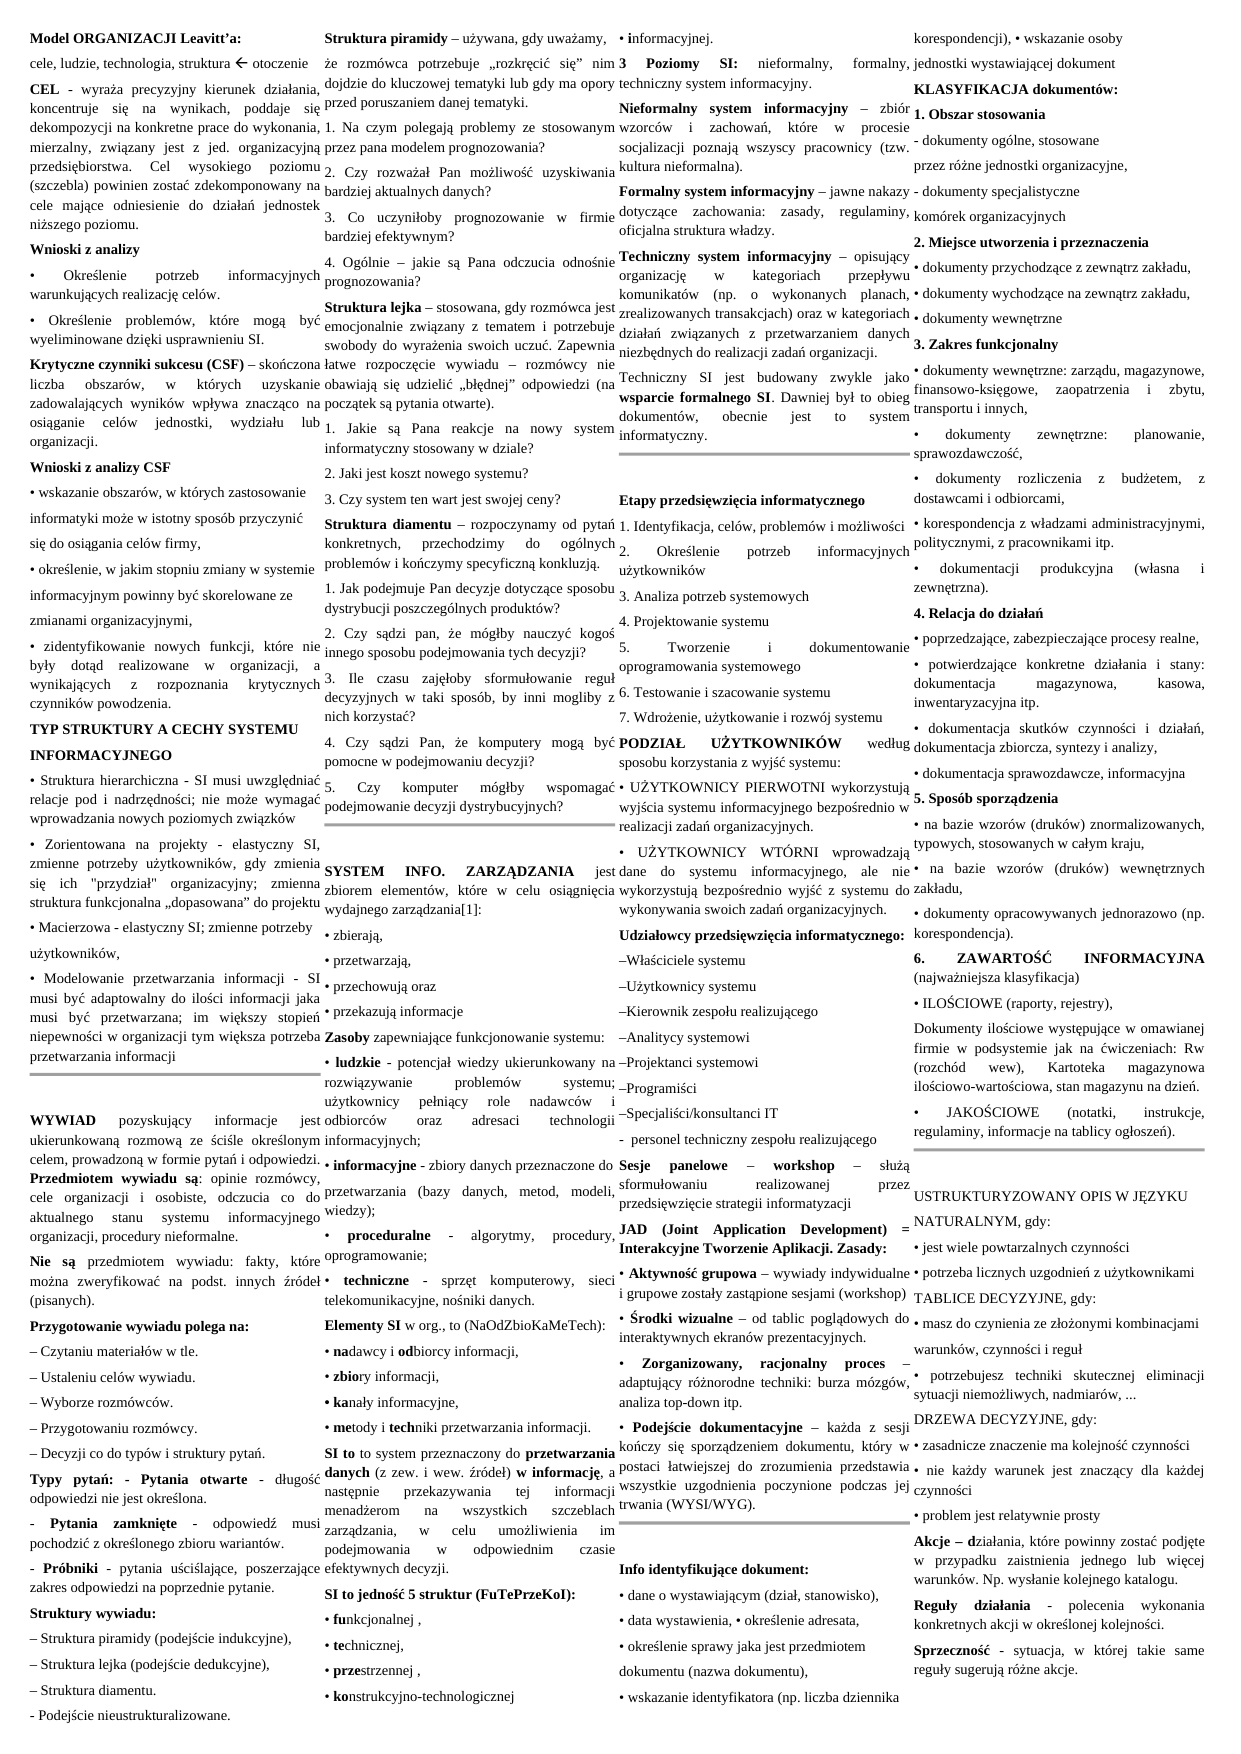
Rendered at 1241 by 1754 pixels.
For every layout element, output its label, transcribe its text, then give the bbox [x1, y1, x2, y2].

text • określenie, w jakim stopniu zmiany w systemie [29, 561, 321, 578]
text 1. Jak podejmuje Pan decyzje dotyczące sposobu dystrybucji poszczególnych produktów? [324, 580, 615, 616]
text informacyjnym powinny być skorelowane ze [29, 586, 321, 603]
text • masz do czynienia ze złożonymi kombinacjami [914, 1315, 1205, 1332]
text • zbiory informacji, [324, 1368, 615, 1384]
text SI to jedność 5 struktur (FuTePrzeKoI): [324, 1586, 615, 1602]
text • dokumenty wewnętrzne [914, 310, 1205, 327]
text Sesje panelowe – workshop – służą sformułowaniu realizowanej przez przedsięwzięcie strategii informatyzacji [619, 1156, 910, 1212]
text • Struktura hierarchiczna - SI musi uwzględniać relacje pod i nadrzędności; nie może wymagać wprowadzania nowych poziomych związków [29, 772, 321, 827]
text Nieformalny system informacyjny – zbiór wzorców i zachowań, które w procesie socjalizacji poznają wszyscy pracownicy (tzw. kultura nieformalna). [619, 100, 910, 174]
text - dokumenty ogólne, stosowane [914, 132, 1205, 148]
text • zasadnicze znaczenie ma kolejność czynności [914, 1437, 1205, 1453]
text 6. Testowanie i szacowanie systemu [619, 683, 910, 700]
text Struktura diamentu – rozpoczynamy od pytań konkretnych, przechodzimy do ogólnych problemów i kończymy specyficzną konkluzją. [324, 516, 615, 571]
text • poprzedzające, zabezpieczające procesy realne, [914, 630, 1205, 647]
text Przygotowanie wywiadu polega na: [29, 1317, 321, 1334]
text • problem jest relatywnie prosty [914, 1507, 1205, 1524]
text JAD (Joint Application Development) = Interakcyjne Tworzenie Aplikacji. Zasady: [619, 1220, 910, 1256]
text • metody i techniki przetwarzania informacji. [324, 1419, 615, 1436]
text Elementy SI w org., to (NaOdZbioKaMeTech): [324, 1317, 615, 1333]
text Reguły działania - polecenia wykonania konkretnych akcji w określonej kolejności. [914, 1596, 1205, 1632]
text • korespondencja z władzami administracyjnymi, politycznymi, z pracownikami itp. [914, 515, 1205, 551]
text • zidentyfikowanie nowych funkcji, które nie były dotąd realizowane w organizacji, a wynikających z rozpoznania krytycznych czynników powodzenia. [29, 637, 321, 712]
text 3. Czy system ten wart jest swojej ceny? [324, 491, 615, 507]
text • Zorientowana na projekty - elastyczny SI, zmienne potrzeby użytkowników, gdy zmienia się ich "przydział" organizacyjny; zmienna struktura funkcjonalna „dopasowana” do projektu [29, 836, 321, 910]
text 5. Tworzenie i dokumentowanie oprogramowania systemowego [619, 639, 910, 675]
text Techniczny system informacyjny – opisujący organizację w kategoriach przepływu komunikatów (np. o wykonanych planach, zrealizowanych transakcjach) oraz w kategoriach działań związanych z przetwarzaniem danych niezbędnych do realizacji zadań organizacji. [619, 247, 910, 360]
text DRZEWA DECYZYJNE, gdy: [914, 1411, 1205, 1428]
text 4. Ogólnie – jakie są Pana odczucia odnośnie prognozowania? [324, 253, 615, 289]
text • ILOŚCIOWE (raporty, rejestry), [914, 995, 1205, 1011]
text • technicznej, [324, 1637, 615, 1653]
text • Podejście dokumentacyjne – każda z sesji kończy się sporządzeniem dokumentu, który w postaci łatwiejszej do zrozumienia przedstawia wszystkie uzgodnienia poczynione podczas jej trwania (WYSI/WYG). [619, 1419, 910, 1513]
text • przetwarzają, [324, 952, 615, 969]
text zmianami organizacyjnymi, [29, 612, 321, 629]
text SI to to system przeznaczony do przetwarzania danych (z zew. i wew. źródeł) w informację, a następnie przekazywania tej informacji menadżerom na wszystkich szczeblach zarządzania, w celu umożliwienia im podejmowania w odpowiednim czasie efektywnych decyzji. [324, 1444, 615, 1577]
text INFORMACYJNEGO [29, 746, 321, 763]
text • UŻYTKOWNICY PIERWOTNI wykorzystują wyjścia systemu informacyjnego bezpośrednio w realizacji zadań organizacyjnych. [619, 779, 910, 834]
text • nie każdy warunek jest znaczący dla każdej czynności [914, 1462, 1205, 1498]
text • informacyjnej. [619, 29, 910, 46]
text • dokumenty opracowywanych jednorazowo (np. korespondencja). [914, 905, 1205, 941]
text • Określenie potrzeb informacyjnych warunkujących realizację celów. [29, 267, 321, 303]
text • funkcjonalnej , [324, 1611, 615, 1628]
text 5. Sposób sporządzenia [914, 790, 1205, 807]
text - Podejście nieustrukturalizowane. [29, 1707, 321, 1724]
text • na bazie wzorów (druków) znormalizowanych, typowych, stosowanych w całym kraju, [914, 816, 1205, 852]
text – Struktura diamentu. [29, 1681, 321, 1698]
text 4. Projektowanie systemu [619, 613, 910, 630]
text – Przygotowaniu rozmówcy. [29, 1419, 321, 1436]
text Struktury wywiadu: [29, 1605, 321, 1622]
text Typy pytań: - Pytania otwarte - długość odpowiedzi nie jest określona. [29, 1470, 321, 1506]
text Model ORGANIZACJI Leavitt’a: [29, 29, 321, 46]
text • informacyjne - zbiory danych przeznaczone do [324, 1157, 615, 1174]
text 3 Poziomy SI: nieformalny, formalny, techniczny system informacyjny. [619, 55, 910, 91]
text TABLICE DECYZYJNE, gdy: [914, 1290, 1205, 1306]
text Struktura lejka – stosowana, gdy rozmówca jest emocjonalnie związany z tematem i potrzebuje swobody do wyrażenia swoich uczuć. Zapewnia łatwe rozpoczęcie wywiadu – rozmówcy nie obawiają się udzielić „błędnej” odpowiedzi (na początek są pytania otwarte). [324, 298, 615, 411]
text informatyki może w istotny sposób przyczynić [29, 510, 321, 527]
text Techniczny SI jest budowany zwykle jako wsparcie formalnego SI. Dawniej był to obieg dokumentów, obecnie jest to system informatyczny. [619, 369, 910, 444]
text CEL - wyraża precyzyjny kierunek działania, koncentruje się na wynikach, poddaje się dekompozycji na konkretne prace do wykonania, mierzalny, związany jest z jed. organizacyjną przedsiębiorstwa. Cel wysokiego poziomu (szczebla) powinien zostać zdekomponowany na cele mające odniesienie do działań jednostek niższego poziomu. [29, 81, 321, 232]
text 1. Jakie są Pana reakcje na nowy system informatyczny stosowany w dziale? [324, 420, 615, 456]
text Zasoby zapewniające funkcjonowanie systemu: [324, 1029, 615, 1046]
text 2. Czy sądzi pan, że mógłby nauczyć kogoś innego sposobu podejmowania tych decyzji? [324, 625, 615, 661]
text 3. Ile czasu zajęłoby sformułowanie reguł decyzyjnych w taki sposób, by inni mogliby z nich korzystać? [324, 670, 615, 725]
text • dokumenty rozliczenia z budżetem, z dostawcami i odbiorcami, [914, 470, 1205, 506]
text 1. Na czym polegają problemy ze stosowanym przez pana modelem prognozowania? [324, 119, 615, 155]
text - Pytania zamknięte - odpowiedź musi pochodzić z określonego zbioru wariantów. [29, 1515, 321, 1551]
text 2. Miejsce utworzenia i przeznaczenia [914, 234, 1205, 251]
text PODZIAŁ UŻYTKOWNIKÓW według sposobu korzystania z wyjść systemu: [619, 734, 910, 771]
text • dane o wystawiającym (dział, stanowisko), [619, 1586, 910, 1603]
text • dokumenty zewnętrzne: planowanie, sprawozdawczość, [914, 425, 1205, 461]
text • na bazie wzorów (druków) wewnętrznych zakładu, [914, 860, 1205, 896]
text 4. Relacja do działań [914, 604, 1205, 621]
text • proceduralne - algorytmy, procedury, oprogramowanie; [324, 1227, 615, 1263]
text • wskazanie identyfikatora (np. liczba dziennika [619, 1688, 910, 1705]
text • potwierdzające konkretne działania i stany: dokumentacja magazynowa, kasowa, inwentaryzacyjna itp. [914, 656, 1205, 711]
text Formalny system informacyjny – jawne nakazy dotyczące zachowania: zasady, regulaminy, oficjalna struktura władzy. [619, 183, 910, 238]
text • wskazanie obszarów, w których zastosowanie [29, 484, 321, 501]
text • przestrzennej , [324, 1662, 615, 1679]
text – Struktura lejka (podejście dedukcyjne), [29, 1656, 321, 1673]
text • dokumenty przychodzące z zewnątrz zakładu, [914, 259, 1205, 276]
text • konstrukcyjno-technologicznej [324, 1688, 615, 1704]
text przez różne jednostki organizacyjne, [914, 157, 1205, 174]
text Dokumenty ilościowe występujące w omawianej firmie w podsystemie jak na ćwiczeniach: Rw (rozchód wew), Kartoteka magazynowa ilościowo-wartościowa, stan magazynu na dzień. [914, 1020, 1205, 1095]
text komórek organizacyjnych [914, 208, 1205, 225]
text 5. Czy komputer mógłby wspomagać podejmowanie decyzji dystrybucyjnych? [324, 778, 615, 814]
text przetwarzania (bazy danych, metod, modeli, wiedzy); [324, 1182, 615, 1218]
text 2. Jaki jest koszt nowego systemu? [324, 465, 615, 482]
text Sprzeczność - sytuacja, w której takie same reguły sugerują różne akcje. [914, 1641, 1205, 1677]
text 3. Zakres funkcjonalny [914, 336, 1205, 353]
text –Specjaliści/konsultanci IT [619, 1105, 910, 1122]
text KLASYFIKACJA dokumentów: [914, 81, 1205, 97]
text • kanały informacyjne, [324, 1393, 615, 1410]
text jednostki wystawiającej dokument [914, 55, 1205, 72]
text • potrzeba licznych uzgodnień z użytkownikami [914, 1264, 1205, 1281]
text 7. Wdrożenie, użytkowanie i rozwój systemu [619, 709, 910, 726]
text • dokumentacji produkcyjna (własna i zewnętrzna). [914, 560, 1205, 596]
text - Próbniki - pytania uściślające, poszerzające zakres odpowiedzi na poprzednie pytanie. [29, 1560, 321, 1596]
text 2. Czy rozważał Pan możliwość uzyskiwania bardziej aktualnych danych? [324, 164, 615, 200]
text • ludzkie - potencjał wiedzy ukierunkowany na rozwiązywanie problemów systemu; użytkownicy pełniący role nadawców i odbiorców oraz adresaci technologii informacyjnych; [324, 1054, 615, 1148]
text • Aktywność grupowa – wywiady indywidualne i grupowe zostały zastąpione sesjami (workshop) [619, 1265, 910, 1301]
text się do osiągania celów firmy, [29, 535, 321, 552]
text 2. Określenie potrzeb informacyjnych użytkowników [619, 543, 910, 579]
text – Wyborze rozmówców. [29, 1394, 321, 1411]
text NATURALNYM, gdy: [914, 1213, 1205, 1230]
text –Projektanci systemowi [619, 1054, 910, 1071]
text • dokumentacja sprawozdawcze, informacyjna [914, 764, 1205, 781]
text WYWIAD pozyskujący informacje jest ukierunkowaną rozmową ze ściśle określonym celem, prowadzoną w formie pytań i odpowiedzi. Przedmiotem wywiadu są: opinie rozmówcy, cele organizacji i osobiste, odczucia co do aktualnego stanu systemu informacyjnego organizacji, procedury nieformalne. [29, 1112, 321, 1244]
text –Kierownik zespołu realizującego [619, 1003, 910, 1020]
text • dokumenty wewnętrzne: zarządu, magazynowe, finansowo-księgowe, zaopatrzenia i zbytu, transportu i innych, [914, 361, 1205, 417]
text Wnioski z analizy [29, 241, 321, 258]
text Info identyfikujące dokument: [619, 1561, 910, 1577]
text że rozmówca potrzebuje „rozkręcić się” nim dojdzie do kluczowej tematyki lub gdy ma opory przed poruszaniem danej tematyki. [324, 55, 615, 110]
text • jest wiele powtarzalnych czynności [914, 1239, 1205, 1255]
text korespondencji), • wskazanie osoby [914, 29, 1205, 46]
text Wnioski z analizy CSF [29, 459, 321, 476]
text –Analitycy systemowi [619, 1029, 910, 1046]
text • nadawcy i odbiorcy informacji, [324, 1342, 615, 1359]
text • przechowują oraz [324, 978, 615, 994]
text Udziałowcy przedsięwzięcia informatycznego: [619, 927, 910, 943]
text • Modelowanie przetwarzania informacji - SI musi być adaptowalny do ilości informacji jaka musi być przetwarzana; im większy stopień niepewności w organizacji tym większa potrzeba przetwarzania informacji [29, 970, 321, 1064]
text – Decyzji co do typów i struktury pytań. [29, 1445, 321, 1462]
text • dokumentacja skutków czynności i działań, dokumentacja zbiorcza, syntezy i analizy, [914, 720, 1205, 756]
text • UŻYTKOWNICY WTÓRNI wprowadzają dane do systemu informacyjnego, ale nie wykorzystują bezpośrednio wyjść z systemu do wykonywania swoich zadań organizacyjnych. [619, 843, 910, 918]
text – Struktura piramidy (podejście indukcyjne), [29, 1630, 321, 1647]
text • przekazują informacje [324, 1003, 615, 1020]
text 6. ZAWARTOŚĆ INFORMACYJNA (najważniejsza klasyfikacja) [914, 950, 1205, 986]
text TYP STRUKTURY A CECHY SYSTEMU [29, 721, 321, 737]
text 4. Czy sądzi Pan, że komputery mogą być pomocne w podejmowaniu decyzji? [324, 734, 615, 770]
text USTRUKTURYZOWANY OPIS W JĘZYKU [914, 1188, 1205, 1204]
text • Środki wizualne – od tablic poglądowych do interaktywnych ekranów prezentacyjnych. [619, 1310, 910, 1346]
text • data wystawienia, • określenie adresata, [619, 1612, 910, 1628]
text –Użytkownicy systemu [619, 978, 910, 994]
text • określenie sprawy jaka jest przedmiotem [619, 1637, 910, 1654]
text • zbierają, [324, 927, 615, 943]
text Struktura piramidy – używana, gdy uważamy, [324, 29, 615, 46]
text dokumentu (nazwa dokumentu), [619, 1663, 910, 1679]
text –Programiści [619, 1080, 910, 1097]
text 3. Analiza potrzeb systemowych [619, 588, 910, 604]
text Etapy przedsięwzięcia informatycznego [619, 492, 910, 508]
text • Zorganizowany, racjonalny proces – adaptujący różnorodne techniki: burza mózgów, analiza top-down itp. [619, 1355, 910, 1410]
text Nie są przedmiotem wywiadu: fakty, które można zweryfikować na podst. innych źródeł (pisanych). [29, 1253, 321, 1308]
text Akcje – działania, które powinny zostać podjęte w przypadku zaistnienia jednego lub więcej warunków. Np. wysłanie kolejnego katalogu. [914, 1532, 1205, 1588]
text - personel techniczny zespołu realizującego [619, 1131, 910, 1148]
text cele, ludzie, technologia, struktura otoczenie [29, 55, 321, 72]
text SYSTEM INFO. ZARZĄDZANIA jest zbiorem elementów, które w celu osiągnięcia wydajnego zarządzania[1]: [324, 863, 615, 918]
text • Macierzowa - elastyczny SI; zmienne potrzeby [29, 919, 321, 936]
text • potrzebujesz techniki skutecznej eliminacji sytuacji niemożliwych, nadmiarów, ... [914, 1366, 1205, 1402]
text - dokumenty specjalistyczne [914, 183, 1205, 199]
text warunków, czynności i reguł [914, 1341, 1205, 1357]
text Krytyczne czynniki sukcesu (CSF) – skończona liczba obszarów, w których uzyskanie zadowalających wyników wpływa znacząco na osiąganie celów jednostki, wydziału lub organizacji. [29, 356, 321, 450]
text • techniczne - sprzęt komputerowy, sieci telekomunikacyjne, nośniki danych. [324, 1272, 615, 1308]
text 1. Identyfikacja, celów, problemów i możliwości [619, 517, 910, 534]
text • dokumenty wychodzące na zewnątrz zakładu, [914, 285, 1205, 302]
text użytkowników, [29, 945, 321, 961]
text 3. Co uczyniłoby prognozowanie w firmie bardziej efektywnym? [324, 209, 615, 245]
text 1. Obszar stosowania [914, 106, 1205, 123]
text –Właściciele systemu [619, 952, 910, 969]
text – Czytaniu materiałów w tle. [29, 1343, 321, 1359]
text • Określenie problemów, które mogą być wyeliminowane dzięki usprawnieniu SI. [29, 311, 321, 347]
text • JAKOŚCIOWE (notatki, instrukcje, regulaminy, informacje na tablicy ogłoszeń). [914, 1103, 1205, 1139]
text – Ustaleniu celów wywiadu. [29, 1368, 321, 1385]
